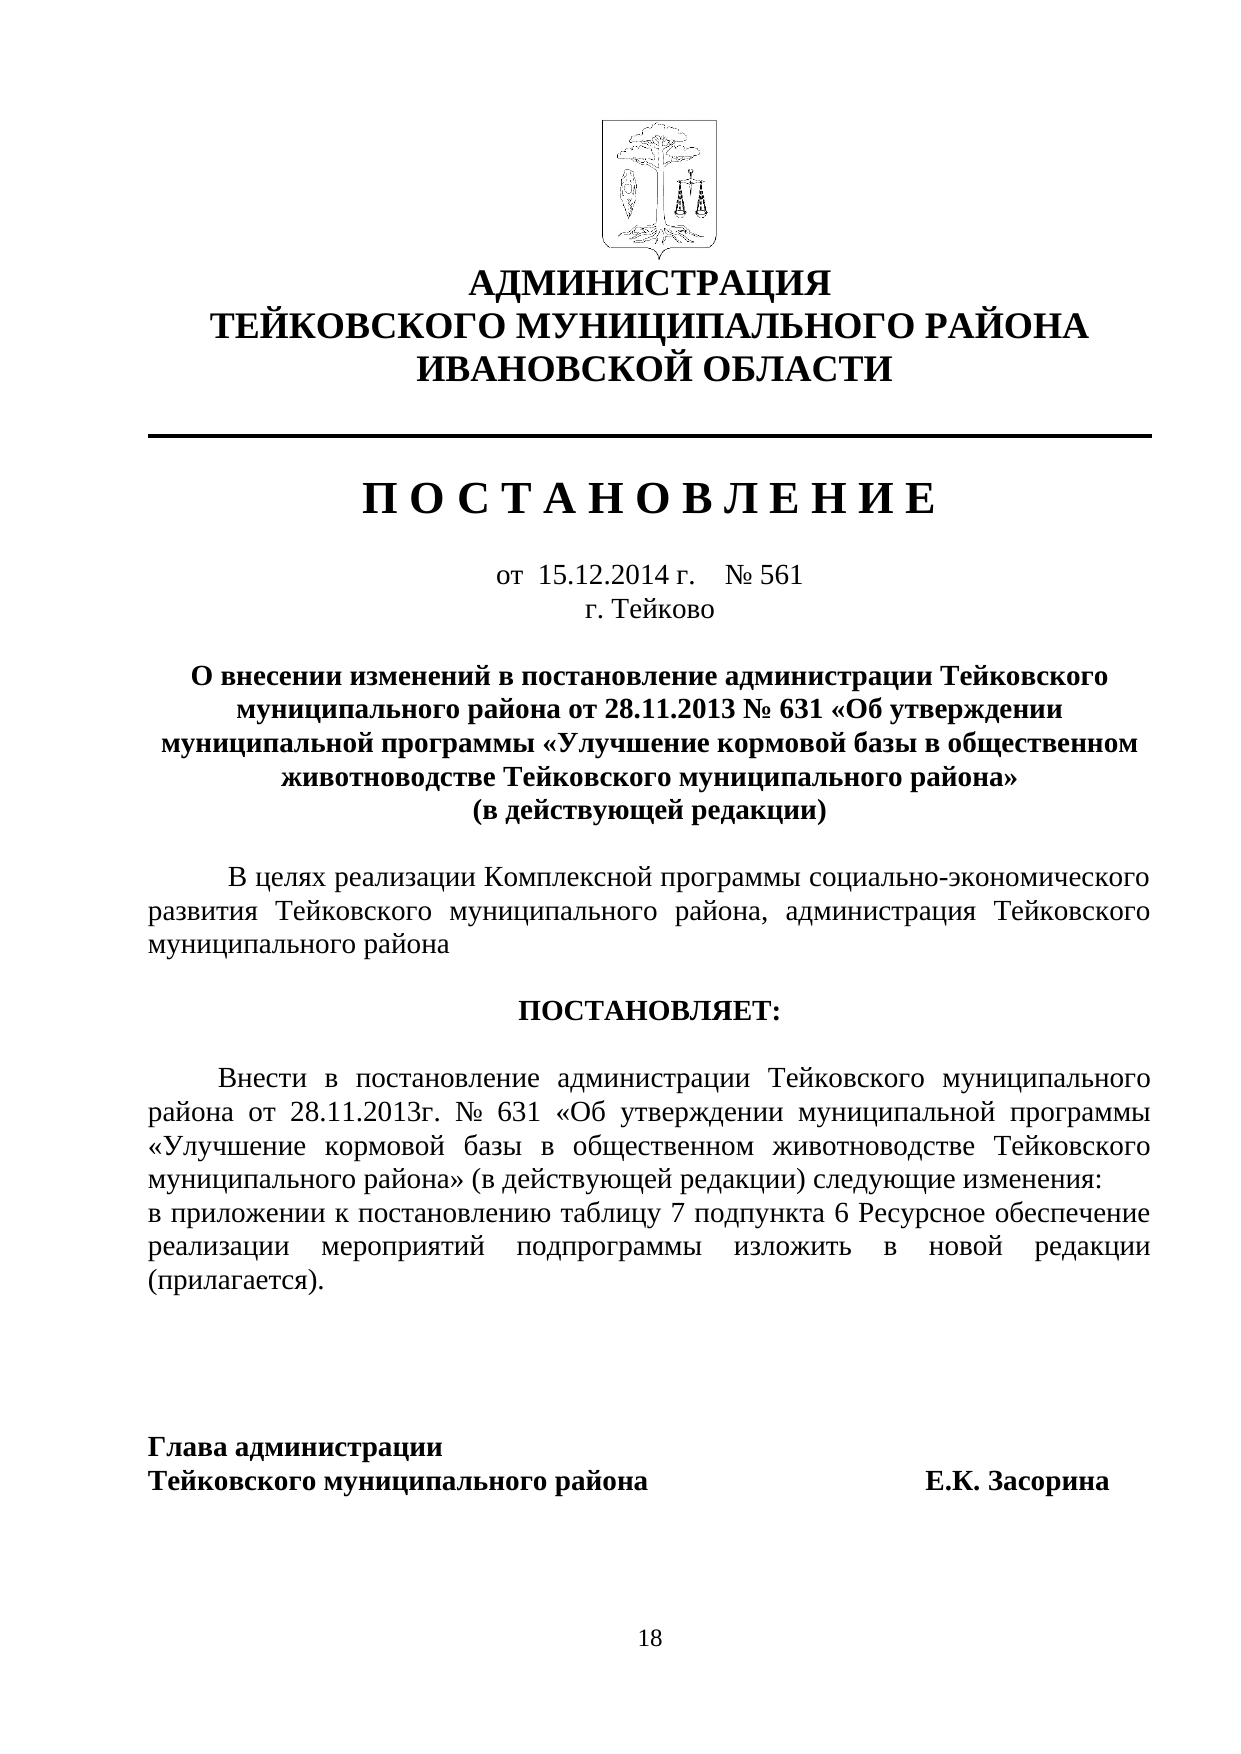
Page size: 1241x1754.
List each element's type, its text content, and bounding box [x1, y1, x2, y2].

text Внести в постановление администрации Тейковского муниципального района от 28.11.2013г. № 631 «Об утверждении муниципальной программы «Улучшение кормовой базы в общественном животноводстве Тейковского муниципального района» (в действующей редакции) следующие изменения: [148, 1061, 1152, 1195]
text В целях реализации Комплексной программы социально-экономического развития Тейковского муниципального района, администрация Тейковского муниципального района [148, 859, 1152, 960]
text ТЕЙКОВСКОГО МУНИЦИПАЛЬНОГО РАЙОНА [148, 303, 1152, 346]
text г. Тейково [148, 591, 1152, 624]
text Тейковского муниципального района Е.К. Засорина [148, 1463, 1152, 1497]
text ИВАНОВСКОЙ ОБЛАСТИ [148, 346, 1152, 389]
text (в действующей редакции) [148, 792, 1152, 826]
text О внесении изменений в постановление администрации Тейковского муниципального района от 28.11.2013 № 631 «Об утверждении муниципальной программы «Улучшение кормовой базы в общественном животноводстве Тейковского муниципального района» [148, 658, 1152, 792]
text Глава администрации [148, 1429, 1152, 1463]
text АДМИНИСТРАЦИЯ [148, 260, 1152, 303]
text ПОСТАНОВЛЯЕТ: [148, 993, 1152, 1027]
picture [601, 118, 717, 260]
text от 15.12.2014 г. № 561 [148, 557, 1152, 591]
text в приложении к постановлению таблицу 7 подпункта 6 Ресурсное обеспечение реализации мероприятий подпрограммы изложить в новой редакции (прилагается). [148, 1195, 1152, 1295]
text П О С Т А Н О В Л Е Н И Е [148, 471, 1152, 524]
